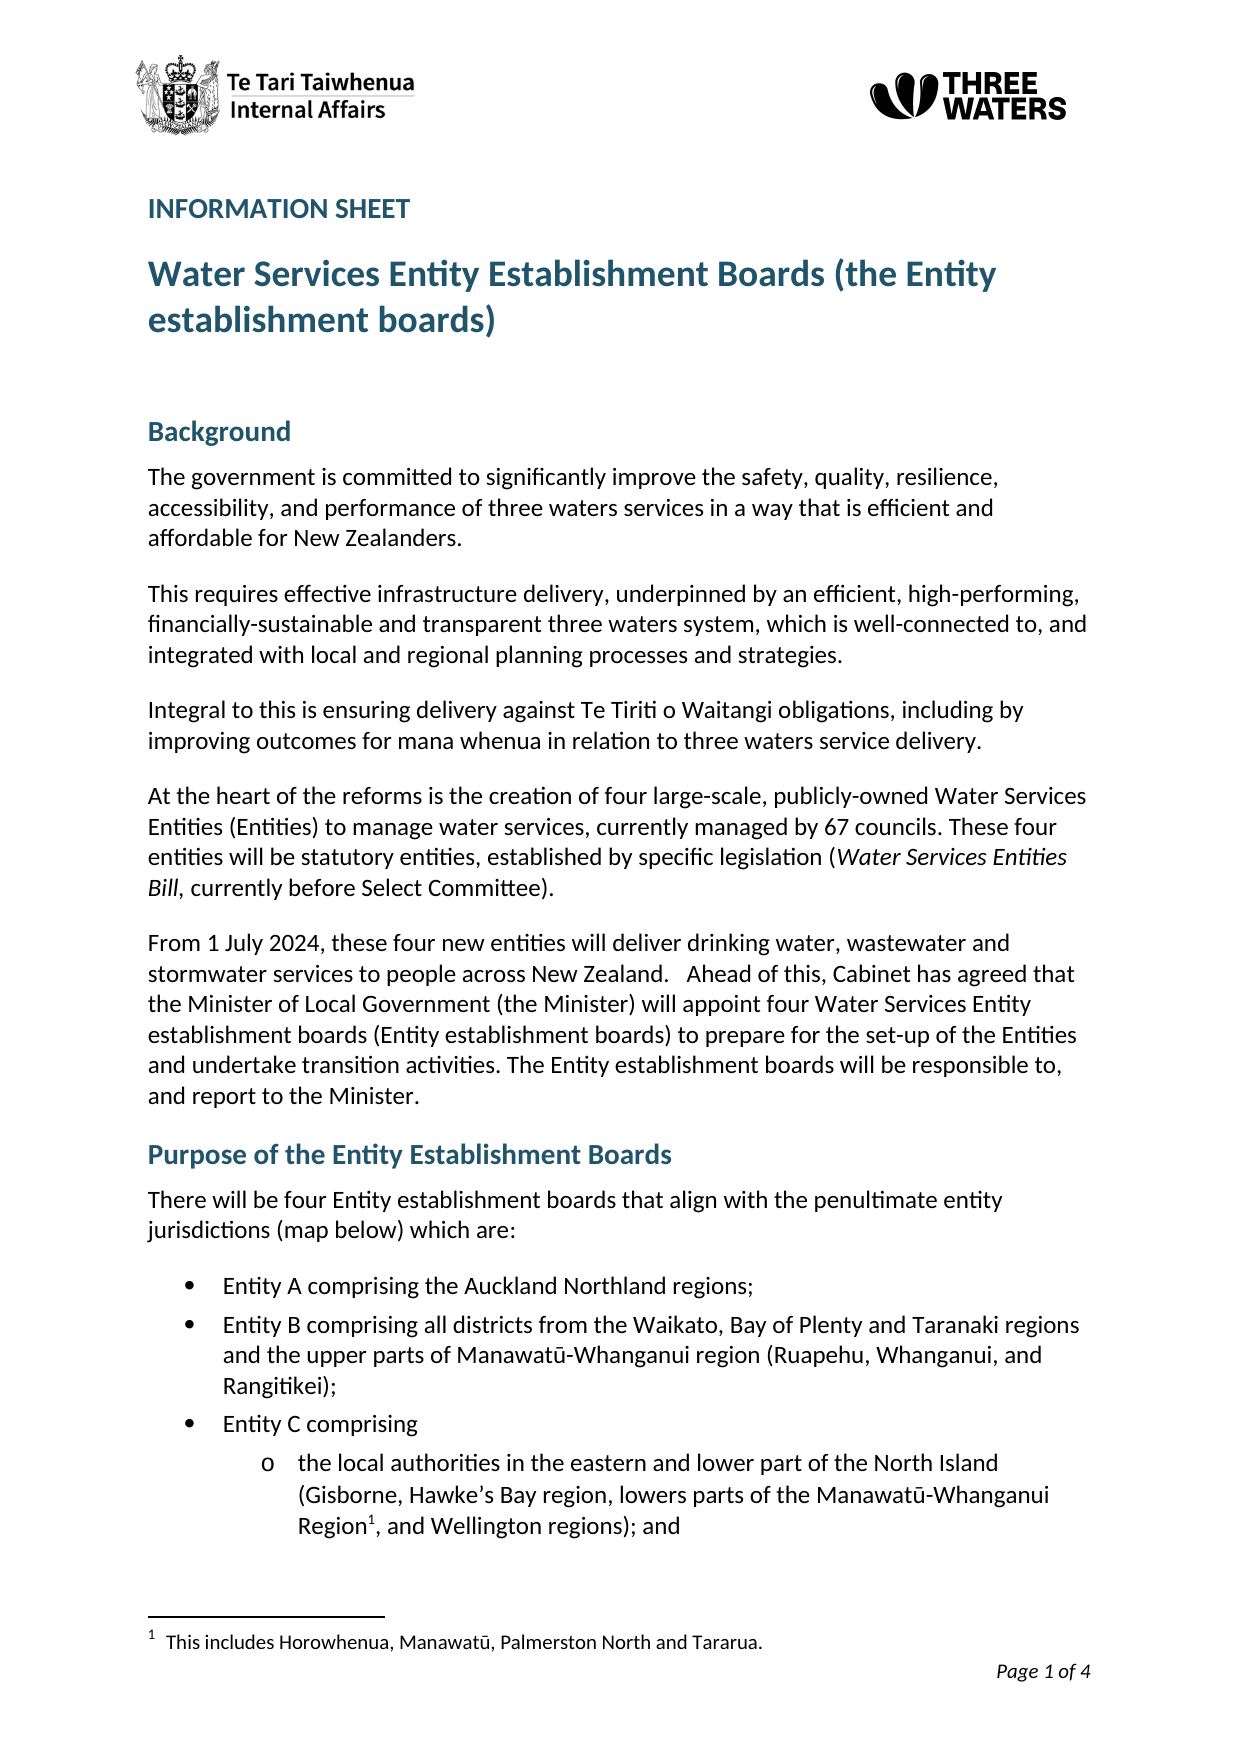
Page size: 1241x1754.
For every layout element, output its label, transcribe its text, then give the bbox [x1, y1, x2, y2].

subtitle Purpose of the Entity Establishment Boards [148, 1136, 1092, 1171]
text INFORMATION SHEET [148, 190, 1092, 225]
text The government is committed to significantly improve the safety, quality, resilience, accessibility, and performance of three waters services in a way that is efficient and affordable for New Zealanders. [148, 461, 1092, 553]
subtitle Water Services Entity Establishment Boards (the Entity establishment boards) [148, 250, 1092, 378]
list Entity B comprising all districts from the Waikato, Bay of Plenty and Taranaki regions and the upper parts of Manawatū-Whanganui region (Ruapehu, Whanganui, and Rangitikei); [185, 1309, 1092, 1400]
text At the heart of the reforms is the creation of four large-scale, publicly-owned Water Services Entities (Entities) to manage water services, currently managed by 67 councils. These four entities will be statutory entities, established by specific legislation (Water Services Entities Bill, currently before Select Committee). [148, 781, 1092, 903]
list Entity C comprising [185, 1409, 1092, 1439]
list the local authorities in the eastern and lower part of the North Island (Gisborne, Hawke’s Bay region, lowers parts of the Manawatū-Whanganui Region, and Wellington regions); and [260, 1447, 1092, 1540]
text This requires effective infrastructure delivery, underpinned by an efficient, high-performing, financially-sustainable and transparent three waters system, which is well-connected to, and integrated with local and regional planning processes and strategies. [148, 578, 1092, 669]
text Integral to this is ensuring delivery against Te Tiriti o Waitangi obligations, including by improving outcomes for mana whenua in relation to three waters service delivery. [148, 694, 1092, 756]
picture [125, 55, 430, 137]
subtitle Background [148, 413, 1092, 449]
text From 1 July 2024, these four new entities will deliver drinking water, wastewater and stormwater services to people across New Zealand. Ahead of this, Cabinet has agreed that the Minister of Local Government (the Minister) will appoint four Water Services Entity establishment boards (Entity establishment boards) to prepare for the set-up of the Entities and undertake transition activities. The Entity establishment boards will be responsible to, and report to the Minister. [148, 928, 1092, 1111]
text There will be four Entity establishment boards that align with the penultimate entity jurisdictions (map below) which are: [148, 1184, 1092, 1245]
picture [870, 72, 1066, 120]
list Entity A comprising the Auckland Northland regions; [185, 1270, 1092, 1300]
